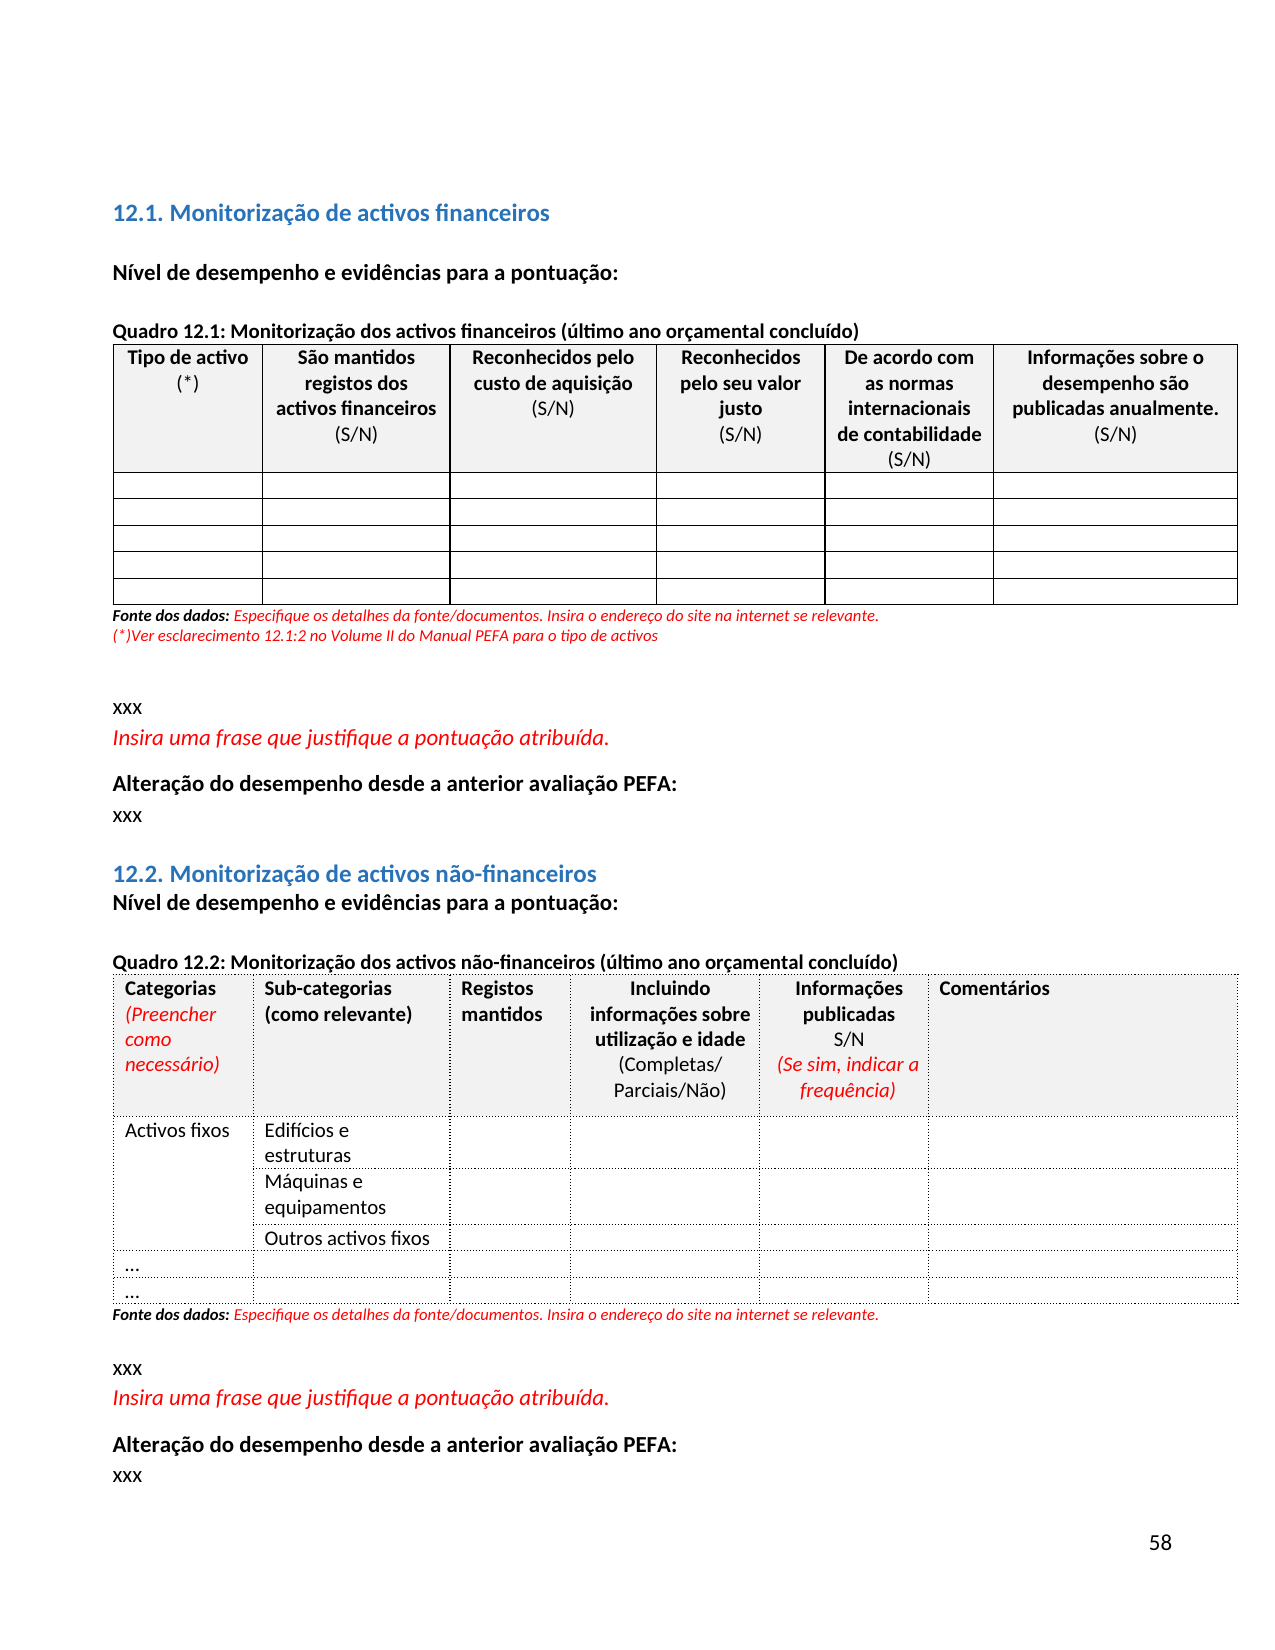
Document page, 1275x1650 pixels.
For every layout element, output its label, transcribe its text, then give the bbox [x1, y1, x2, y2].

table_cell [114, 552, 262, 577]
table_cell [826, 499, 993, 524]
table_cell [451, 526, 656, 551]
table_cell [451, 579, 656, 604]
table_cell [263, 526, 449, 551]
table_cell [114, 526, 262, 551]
text Nível de desempenho e evidências para a pontuação: [112, 888, 1172, 916]
text Quadro 12.2: Monitorização dos activos não-financeiros (último ano orçamental concluído) [112, 949, 1172, 974]
text xxx [112, 1460, 1172, 1488]
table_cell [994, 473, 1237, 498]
text Quadro 12.1: Monitorização dos activos financeiros (último ano orçamental concluído) [112, 318, 1172, 343]
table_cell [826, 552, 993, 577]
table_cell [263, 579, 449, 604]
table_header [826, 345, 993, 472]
text Alteração do desempenho desde a anterior avaliação PEFA: [112, 769, 1172, 797]
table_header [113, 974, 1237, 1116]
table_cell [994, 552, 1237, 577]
text Insira uma frase que justifique a pontuação atribuída. [112, 723, 1172, 751]
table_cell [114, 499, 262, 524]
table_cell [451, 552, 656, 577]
text xxx [112, 692, 1172, 720]
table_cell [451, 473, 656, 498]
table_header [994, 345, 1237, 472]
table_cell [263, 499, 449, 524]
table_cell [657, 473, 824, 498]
text Insira uma frase que justifique a pontuação atribuída. [112, 1383, 1172, 1411]
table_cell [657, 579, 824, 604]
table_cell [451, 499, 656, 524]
text Nível de desempenho e evidências para a pontuação: [112, 258, 1172, 286]
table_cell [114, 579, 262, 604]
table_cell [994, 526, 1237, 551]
text 12.2. Monitorização de activos não-financeiros [112, 858, 1172, 888]
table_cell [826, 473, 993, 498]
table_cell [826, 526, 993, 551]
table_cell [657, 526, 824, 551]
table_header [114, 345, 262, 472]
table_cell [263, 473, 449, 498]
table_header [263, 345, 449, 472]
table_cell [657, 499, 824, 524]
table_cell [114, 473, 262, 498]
text xxx [112, 800, 1172, 828]
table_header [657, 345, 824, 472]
text Fonte dos dados: Especifique os detalhes da fonte/documentos. Insira o endereço do site na internet se relevante. [112, 1304, 1172, 1325]
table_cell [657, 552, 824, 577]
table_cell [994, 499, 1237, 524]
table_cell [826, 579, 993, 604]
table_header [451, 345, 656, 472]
text Alteração do desempenho desde a anterior avaliação PEFA: [112, 1430, 1172, 1458]
text Fonte dos dados: Especifique os detalhes da fonte/documentos. Insira o endereço do site na internet se relevante. [112, 605, 1172, 625]
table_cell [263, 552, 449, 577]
text 12.1. Monitorização de activos financeiros [112, 197, 729, 227]
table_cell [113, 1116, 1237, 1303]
text (*)Ver esclarecimento 12.1:2 no Volume II do Manual PEFA para o tipo de activos [112, 625, 1172, 646]
text xxx [112, 1353, 1172, 1381]
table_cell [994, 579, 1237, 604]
